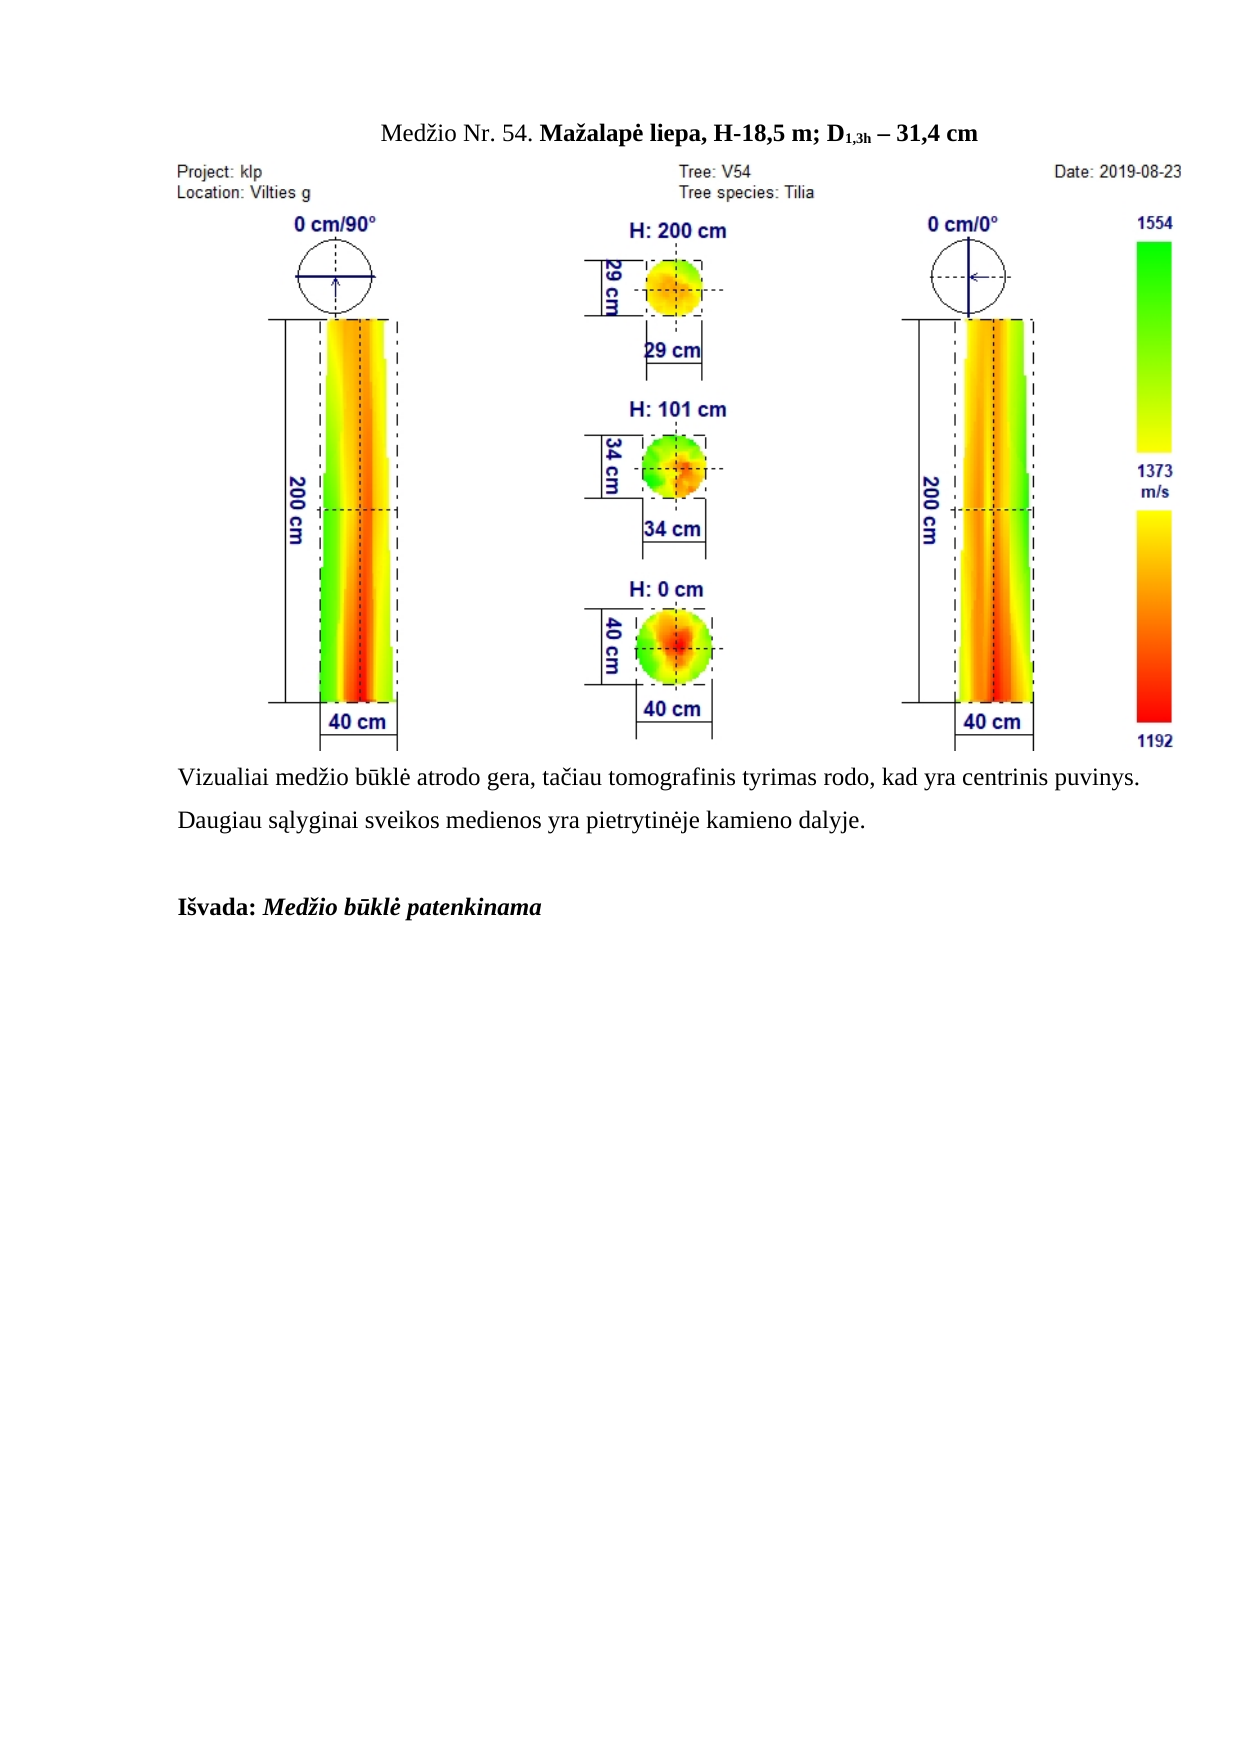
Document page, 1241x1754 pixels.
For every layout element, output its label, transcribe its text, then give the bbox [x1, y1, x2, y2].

picture [177, 161, 1182, 751]
text Medžio Nr. 54. Mažalapė liepa, H-18,5 m; D1,3h – 31,4 cm [177, 118, 1181, 147]
text Išvada: Medžio būklė patenkinama [177, 892, 1181, 921]
text Vizualiai medžio būklė atrodo gera, tačiau tomografinis tyrimas rodo, kad yra centrinis puvinys. Daugiau sąlyginai sveikos medienos yra pietrytinėje kamieno dalyje. [177, 762, 1181, 834]
